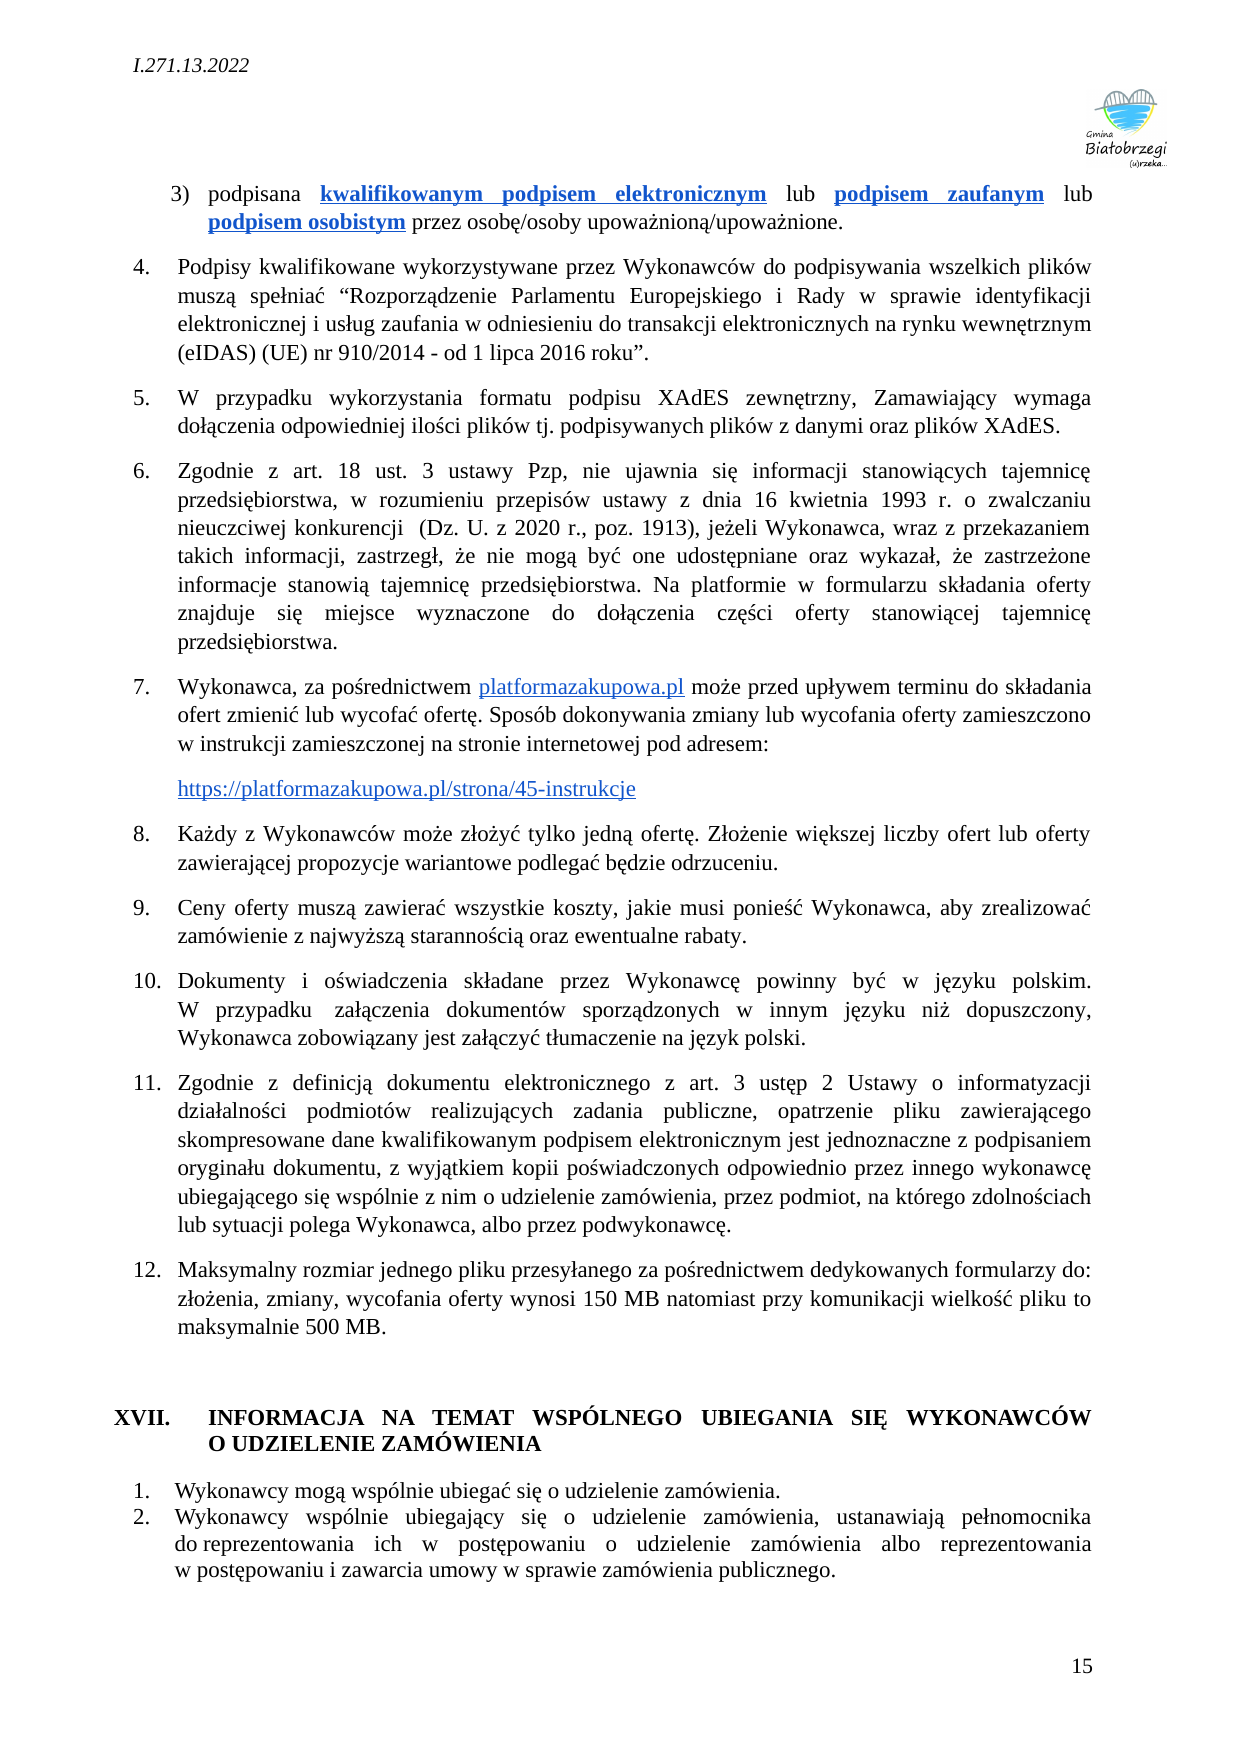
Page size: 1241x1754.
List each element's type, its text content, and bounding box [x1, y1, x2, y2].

list podpisana kwalifikowanym podpisem elektronicznym lub podpisem zaufanym lub podpisem osobistym przez osobę/osoby upoważnioną/upoważnione. [170, 180, 1093, 234]
list Wykonawcy mogą wspólnie ubiegać się o udzielenie zamówienia. [133, 1477, 1093, 1503]
list https://platformazakupowa.pl/strona/45-instrukcje [177, 775, 1093, 801]
list Zgodnie z art. 18 ust. 3 ustawy Pzp, nie ujawnia się informacji stanowiących tajemnicę przedsiębiorstwa, w rozumieniu przepisów ustawy z dnia 16 kwietnia 1993 r. o zwalczaniu nieuczciwej konkurencji (Dz. U. z 2020 r., poz. 1913), jeżeli Wykonawca, wraz z przekazaniem takich informacji, zastrzegł, że nie mogą być one udostępniane oraz wykazał, że zastrzeżone informacje stanowią tajemnicę przedsiębiorstwa. Na platformie w formularzu składania oferty znajduje się miejsce wyznaczone do dołączenia części oferty stanowiącej tajemnicę przedsiębiorstwa. [133, 457, 1093, 654]
list Zgodnie z definicją dokumentu elektronicznego z art. 3 ustęp 2 Ustawy o informatyzacji działalności podmiotów realizujących zadania publiczne, opatrzenie pliku zawierającego skompresowane dane kwalifikowanym podpisem elektronicznym jest jednoznaczne z podpisaniem oryginału dokumentu, z wyjątkiem kopii poświadczonych odpowiednio przez innego wykonawcę ubiegającego się wspólnie z nim o udzielenie zamówienia, przez podmiot, na którego zdolnościach lub sytuacji polega Wykonawca, albo przez podwykonawcę. [133, 1069, 1093, 1238]
list Wykonawca, za pośrednictwem platformazakupowa.pl może przed upływem terminu do składania ofert zmienić lub wycofać ofertę. Sposób dokonywania zmiany lub wycofania oferty zamieszczono w instrukcji zamieszczonej na stronie internetowej pod adresem: [133, 673, 1093, 756]
list Wykonawcy wspólnie ubiegający się o udzielenie zamówienia, ustanawiają pełnomocnika do reprezentowania ich w postępowaniu o udzielenie zamówienia albo reprezentowania w postępowaniu i zawarcia umowy w sprawie zamówienia publicznego. [133, 1503, 1093, 1582]
list Ceny oferty muszą zawierać wszystkie koszty, jakie musi ponieść Wykonawca, aby zrealizować zamówienie z najwyższą starannością oraz ewentualne rabaty. [133, 894, 1093, 948]
list Maksymalny rozmiar jednego pliku przesyłanego za pośrednictwem dedykowanych formularzy do: złożenia, zmiany, wycofania oferty wynosi 150 MB natomiast przy komunikacji wielkość pliku to maksymalnie 500 MB. [133, 1256, 1093, 1340]
list W przypadku wykorzystania formatu podpisu XAdES zewnętrzny, Zamawiający wymaga dołączenia odpowiedniej ilości plików tj. podpisywanych plików z danymi oraz plików XAdES. [133, 384, 1093, 438]
list Każdy z Wykonawców może złożyć tylko jedną ofertę. Złożenie większej liczby ofert lub oferty zawierającej propozycje wariantowe podlegać będzie odrzuceniu. [133, 820, 1093, 875]
list Podpisy kwalifikowane wykorzystywane przez Wykonawców do podpisywania wszelkich plików muszą spełniać “Rozporządzenie Parlamentu Europejskiego i Rady w sprawie identyfikacji elektronicznej i usług zaufania w odniesieniu do transakcji elektronicznych na rynku wewnętrznym (eIDAS) (UE) nr 910/2014 - od 1 lipca 2016 roku”. [133, 253, 1093, 365]
list INFORMACJA NA TEMAT WSPÓLNEGO UBIEGANIA SIĘ WYKONAWCÓW O UDZIELENIE ZAMÓWIENIA [170, 1403, 1093, 1456]
list Dokumenty i oświadczenia składane przez Wykonawcę powinny być w języku polskim. W przypadku załączenia dokumentów sporządzonych w innym języku niż dopuszczony, Wykonawca zobowiązany jest załączyć tłumaczenie na język polski. [133, 967, 1093, 1050]
picture [1086, 89, 1167, 168]
